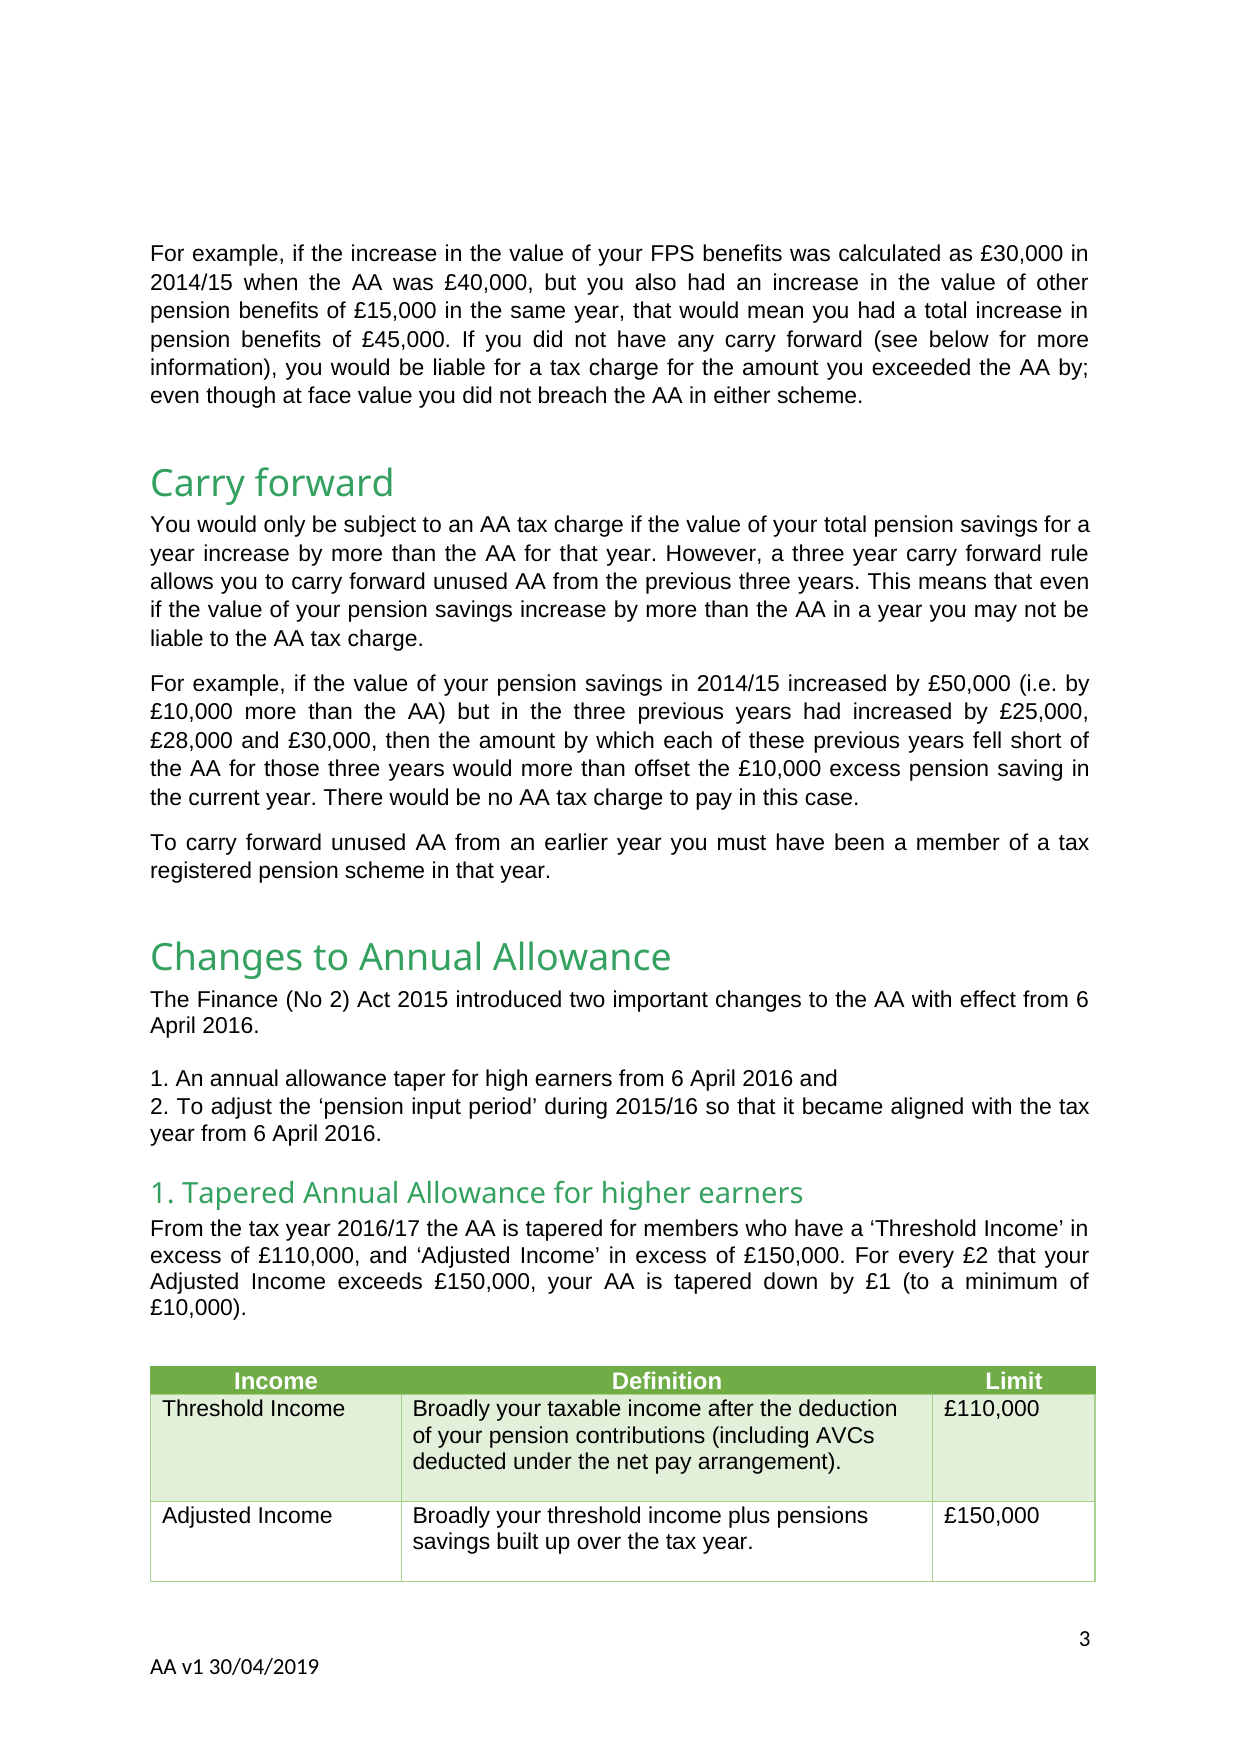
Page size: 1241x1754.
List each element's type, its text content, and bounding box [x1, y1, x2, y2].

table_cell £110,000 [933, 1395, 1094, 1501]
text For example, if the increase in the value of your FPS benefits was calculated as £30,000 in 2014/15 when the AA was £40,000, but you also had an increase in the value of other pension benefits of £15,000 in the same year, that would mean you had a total increase in pension benefits of £45,000. If you did not have any carry forward (see below for more information), you would be liable for a tax charge for the amount you exceeded the AA by; even though at face value you did not breach the AA in either scheme. [150, 240, 1090, 409]
table_header Definition [402, 1367, 932, 1394]
table_cell Threshold Income [151, 1395, 401, 1501]
table_cell Broadly your threshold income plus pensions savings built up over the tax year. [402, 1502, 932, 1581]
subtitle 1. Tapered Annual Allowance for higher earners [150, 1172, 1090, 1212]
text The Finance (No 2) Act 2015 introduced two important changes to the AA with effect from 6 April 2016. [150, 986, 1090, 1038]
text To carry forward unused AA from an earlier year you must have been a member of a tax registered pension scheme in that year. [150, 829, 1090, 883]
table_header Limit [933, 1367, 1094, 1394]
subtitle Changes to Annual Allowance [150, 931, 1090, 982]
subtitle Carry forward [150, 456, 1090, 507]
text You would only be subject to an AA tax charge if the value of your total pension savings for a year increase by more than the AA for that year. However, a three year carry forward rule allows you to carry forward unused AA from the previous three years. This means that even if the value of your pension savings increase by more than the AA in a year you may not be liable to the AA tax charge. [150, 511, 1090, 651]
table_header Income [151, 1367, 401, 1394]
table_cell £150,000 [933, 1502, 1094, 1581]
text From the tax year 2016/17 the AA is tapered for members who have a ‘Threshold Income’ in excess of £110,000, and ‘Adjusted Income’ in excess of £150,000. For every £2 that your Adjusted Income exceeds £150,000, your AA is tapered down by £1 (to a minimum of £10,000). [150, 1215, 1090, 1321]
table_cell Broadly your taxable income after the deduction of your pension contributions (including AVCs deducted under the net pay arrangement). [402, 1395, 932, 1501]
text 2. To adjust the ‘pension input period’ during 2015/16 so that it became aligned with the tax year from 6 April 2016. [150, 1093, 1090, 1146]
text For example, if the value of your pension savings in 2014/15 increased by £50,000 (i.e. by £10,000 more than the AA) but in the three previous years had increased by £25,000, £28,000 and £30,000, then the amount by which each of these previous years fell short of the AA for those three years would more than offset the £10,000 excess pension saving in the current year. There would be no AA tax charge to pay in this case. [150, 670, 1090, 810]
text 1. An annual allowance taper for high earners from 6 April 2016 and [150, 1065, 1090, 1091]
table_cell Adjusted Income [151, 1502, 401, 1581]
